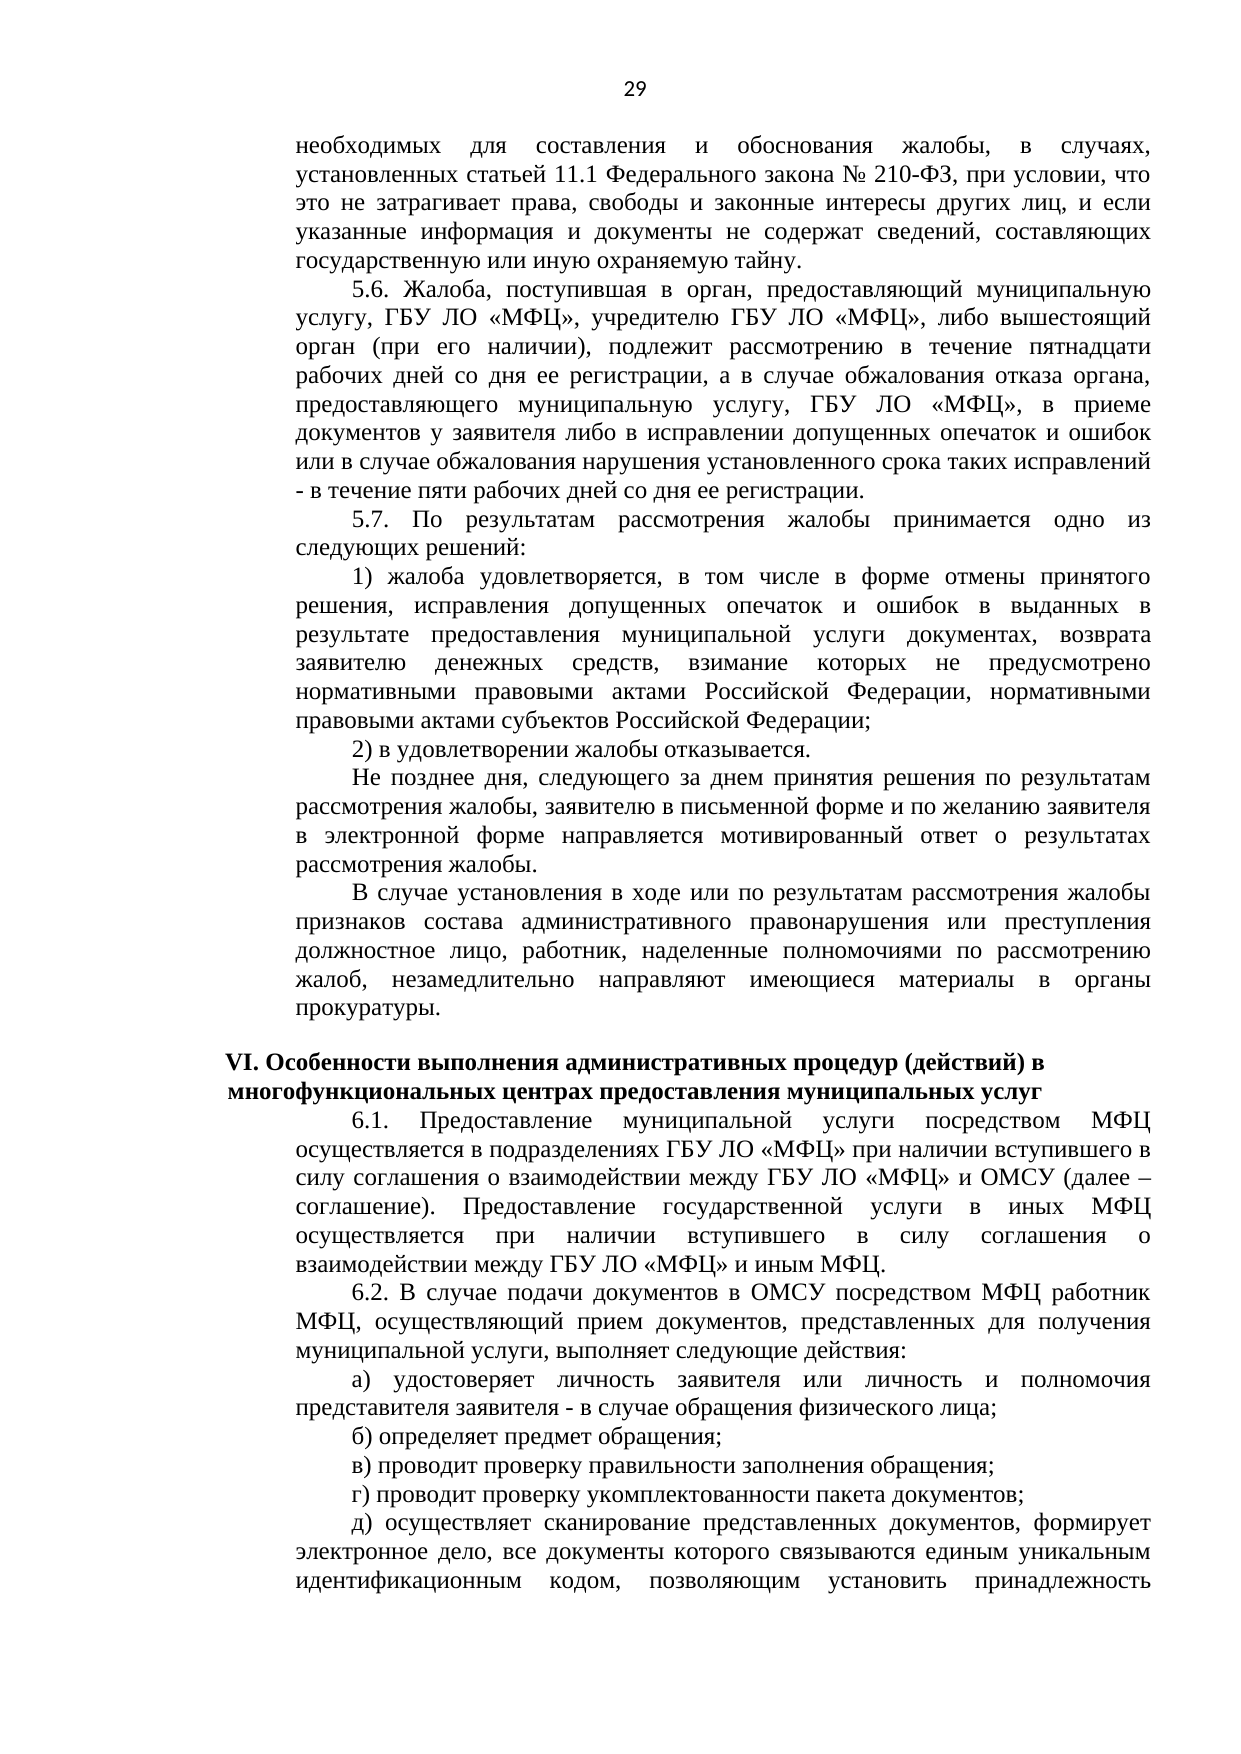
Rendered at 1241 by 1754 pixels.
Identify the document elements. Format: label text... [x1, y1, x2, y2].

text в) проводит проверку правильности заполнения обращения; [295, 1450, 1152, 1479]
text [295, 130, 1152, 274]
text 6.2. В случае подачи документов в ОМСУ посредством МФЦ работник МФЦ, осуществляющий прием документов, представленных для получения муниципальной услуги, выполняет следующие действия: [295, 1277, 1152, 1364]
text 5.7. По результатам рассмотрения жалобы принимается одно из следующих решений: [295, 504, 1152, 561]
text г) проводит проверку укомплектованности пакета документов; [295, 1479, 1152, 1507]
text а) удостоверяет личность заявителя или личность и полномочия представителя заявителя - в случае обращения физического лица; [295, 1364, 1152, 1421]
text 5.6. Жалоба, поступившая в орган, предоставляющий муниципальную услугу, ГБУ ЛО «МФЦ», учредителю ГБУ ЛО «МФЦ», либо вышестоящий орган (при его наличии), подлежит рассмотрению в течение пятнадцати рабочих дней со дня ее регистрации, а в случае обжалования отказа органа, предоставляющего муниципальную услугу, ГБУ ЛО «МФЦ», в приеме документов у заявителя либо в исправлении допущенных опечаток и ошибок или в случае обжалования нарушения установленного срока таких исправлений - в течение пяти рабочих дней со дня ее регистрации. [295, 274, 1152, 504]
text vi. Особенности выполнения административных процедур (действий) в многофункциональных центрах предоставления муниципальных услуг [118, 1047, 1152, 1105]
text 2) в удовлетворении жалобы отказывается. [295, 734, 1152, 762]
text В случае установления в ходе или по результатам рассмотрения жалобы признаков состава административного правонарушения или преступления должностное лицо, работник, наделенные полномочиями по рассмотрению жалоб, незамедлительно направляют имеющиеся материалы в органы прокуратуры. [295, 877, 1152, 1021]
text 1) жалоба удовлетворяется, в том числе в форме отмены принятого решения, исправления допущенных опечаток и ошибок в выданных в результате предоставления муниципальной услуги документах, возврата заявителю денежных средств, взимание которых не предусмотрено нормативными правовыми актами Российской Федерации, нормативными правовыми актами субъектов Российской Федерации; [295, 561, 1152, 734]
text 6.1. Предоставление муниципальной услуги посредством МФЦ осуществляется в подразделениях ГБУ ЛО «МФЦ» при наличии вступившего в силу соглашения о взаимодействии между ГБУ ЛО «МФЦ» и ОМСУ (далее – соглашение). Предоставление государственной услуги в иных МФЦ осуществляется при наличии вступившего в силу соглашения о взаимодействии между ГБУ ЛО «МФЦ» и иным МФЦ. [295, 1105, 1152, 1277]
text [295, 1507, 1152, 1594]
text Не позднее дня, следующего за днем принятия решения по результатам рассмотрения жалобы, заявителю в письменной форме и по желанию заявителя в электронной форме направляется мотивированный ответ о результатах рассмотрения жалобы. [295, 762, 1152, 877]
text б) определяет предмет обращения; [295, 1421, 1152, 1450]
